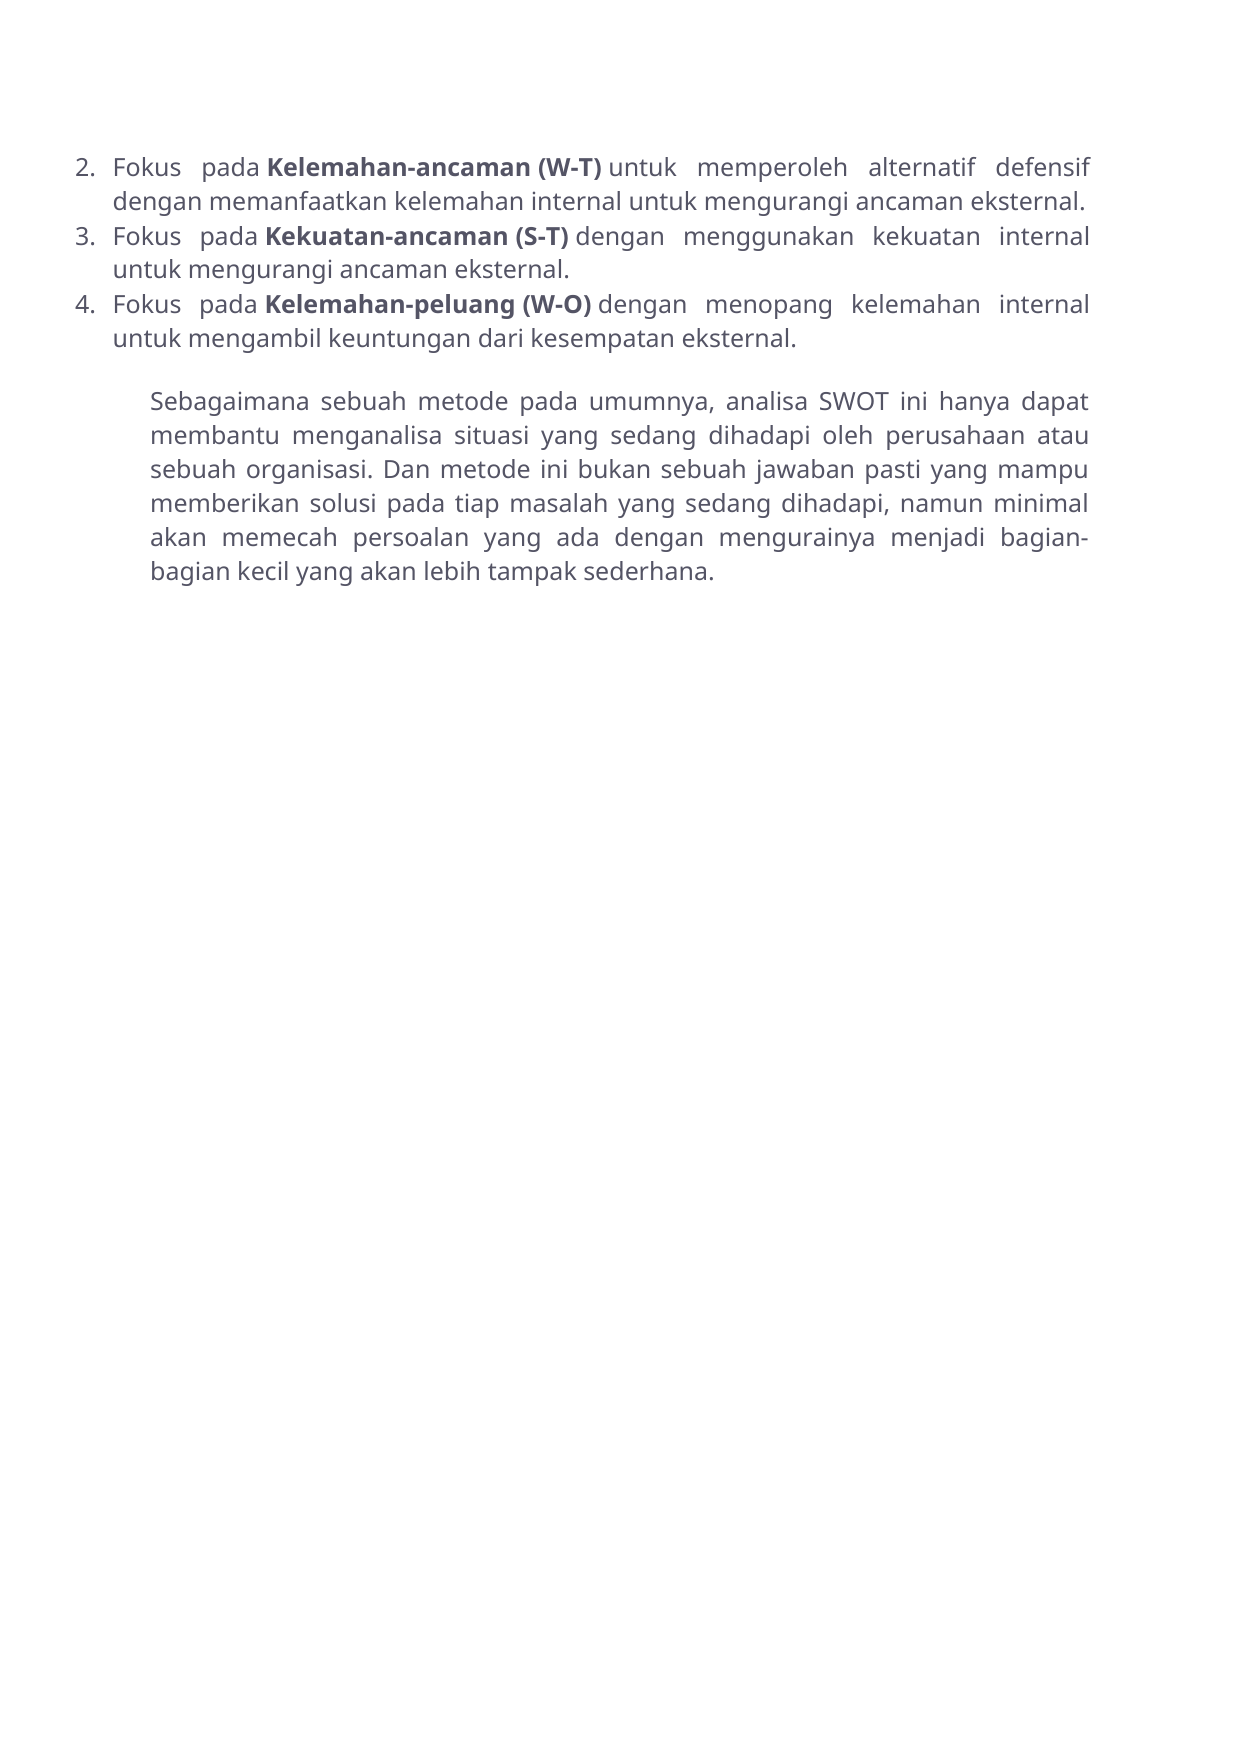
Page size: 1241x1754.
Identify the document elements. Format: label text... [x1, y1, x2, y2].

list Fokus pada Kekuatan-ancaman (S-T) dengan menggunakan kekuatan internal untuk mengurangi ancaman eksternal. [75, 218, 1090, 286]
list Fokus pada Kelemahan-ancaman (W-T) untuk memperoleh alternatif defensif dengan memanfaatkan kelemahan internal untuk mengurangi ancaman eksternal. [75, 150, 1090, 218]
text Sebagaimana sebuah metode pada umumnya, analisa SWOT ini hanya dapat membantu menganalisa situasi yang sedang dihadapi oleh perusahaan atau sebuah organisasi. Dan metode ini bukan sebuah jawaban pasti yang mampu memberikan solusi pada tiap masalah yang sedang dihadapi, namun minimal akan memecah persoalan yang ada dengan mengurainya menjadi bagian-bagian kecil yang akan lebih tampak sederhana. [150, 383, 1090, 588]
list Fokus pada Kelemahan-peluang (W-O) dengan menopang kelemahan internal untuk mengambil keuntungan dari kesempatan eksternal. [75, 286, 1090, 354]
